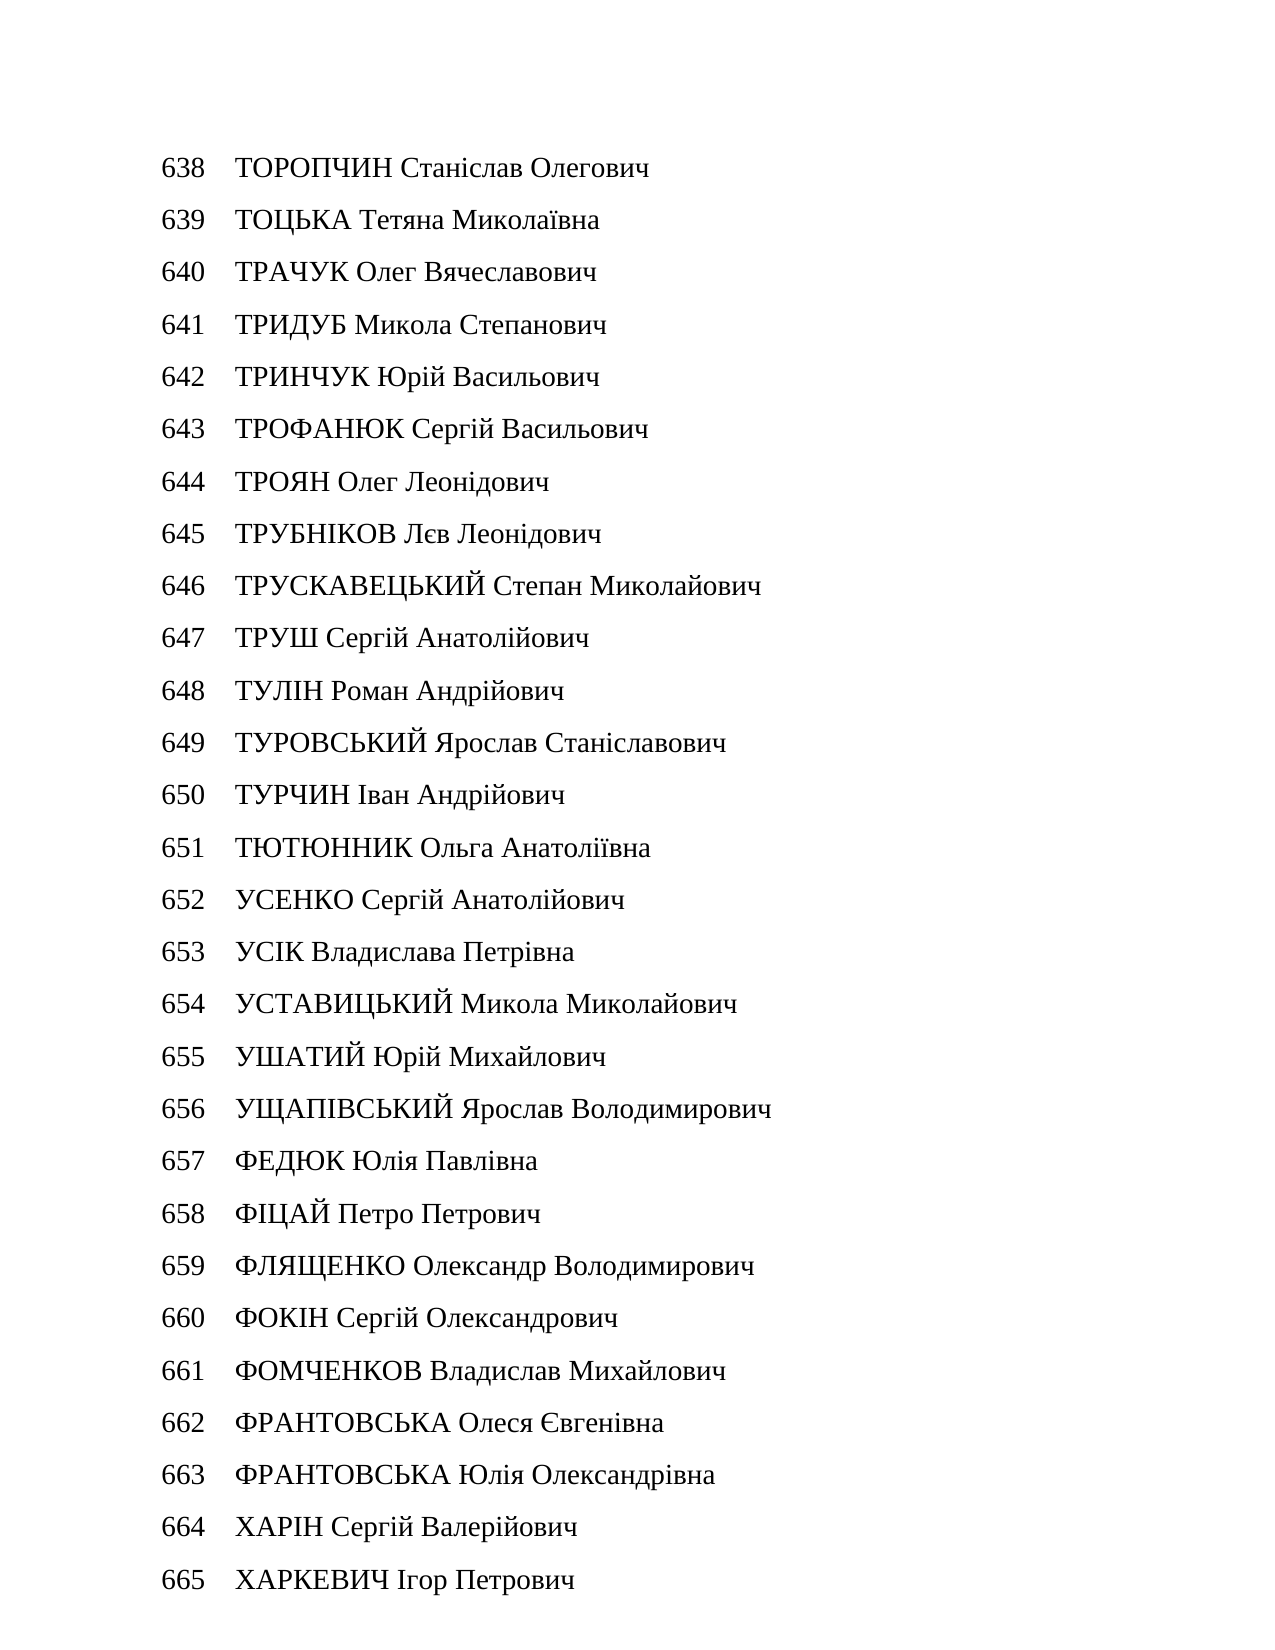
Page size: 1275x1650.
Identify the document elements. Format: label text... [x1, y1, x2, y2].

table_cell 640 [150, 255, 223, 307]
table_cell ТОРОПЧИН Станіслав Олегович [223, 150, 962, 202]
table_cell УСЕНКО Сергій Анатолійович [223, 882, 962, 934]
table_cell 653 [150, 934, 223, 987]
table_cell 662 [150, 1405, 223, 1457]
table_cell ФІЦАЙ Петро Петрович [223, 1196, 962, 1248]
table_cell ТРУСКАВЕЦЬКИЙ Степан Миколайович [223, 568, 962, 621]
table_cell 652 [150, 882, 223, 934]
table_cell 642 [150, 359, 223, 411]
table_cell ТУРЧИН Іван Андрійович [223, 778, 962, 830]
table_cell ТЮТЮННИК Ольга Анатоліївна [223, 830, 962, 882]
table_cell ТРУБНІКОВ Лєв Леонідович [223, 516, 962, 568]
table_cell ХАРІН Сергій Валерійович [223, 1510, 962, 1562]
table_cell 660 [150, 1300, 223, 1353]
table_cell ФЛЯЩЕНКО Олександр Володимирович [223, 1248, 962, 1300]
table_cell ФЕДЮК Юлія Павлівна [223, 1144, 962, 1196]
table_cell 639 [150, 202, 223, 254]
table_cell 657 [150, 1144, 223, 1196]
table_cell ХАРКЕВИЧ Ігор Петрович [223, 1562, 962, 1614]
table_cell 647 [150, 621, 223, 673]
table_cell ТУРОВСЬКИЙ Ярослав Станіславович [223, 725, 962, 777]
table_cell ТРОФАНЮК Сергій Васильович [223, 411, 962, 464]
table_cell УСТАВИЦЬКИЙ Микола Миколайович [223, 987, 962, 1039]
table_cell 664 [150, 1510, 223, 1562]
table_cell 665 [150, 1562, 223, 1614]
table_cell 648 [150, 673, 223, 725]
table_cell 651 [150, 830, 223, 882]
table_cell ТРИНЧУК Юрій Васильович [223, 359, 962, 411]
table_cell ФРАНТОВСЬКА Олеся Євгенівна [223, 1405, 962, 1457]
table_cell 645 [150, 516, 223, 568]
table_cell ФОМЧЕНКОВ Владислав Михайлович [223, 1353, 962, 1405]
table_cell 646 [150, 568, 223, 621]
table_cell 658 [150, 1196, 223, 1248]
table_cell УЩАПІВСЬКИЙ Ярослав Володимирович [223, 1091, 962, 1143]
table_cell 650 [150, 778, 223, 830]
table_cell ТУЛІН Роман Андрійович [223, 673, 962, 725]
table_cell ТОЦЬКА Тетяна Миколаївна [223, 202, 962, 254]
table_cell 638 [150, 150, 223, 202]
table_cell 644 [150, 464, 223, 516]
table_cell 663 [150, 1457, 223, 1509]
table_cell 654 [150, 987, 223, 1039]
table_cell ТРАЧУК Олег Вячеславович [223, 255, 962, 307]
table_cell 643 [150, 411, 223, 464]
table_cell 641 [150, 307, 223, 359]
table_cell ФРАНТОВСЬКА Юлія Олександрівна [223, 1457, 962, 1509]
table_cell ТРОЯН Олег Леонідович [223, 464, 962, 516]
table_cell 656 [150, 1091, 223, 1143]
table_cell ФОКІН Сергій Олександрович [223, 1300, 962, 1353]
table_cell УШАТИЙ Юрій Михайлович [223, 1039, 962, 1091]
table_cell 655 [150, 1039, 223, 1091]
table_cell 659 [150, 1248, 223, 1300]
table_cell 661 [150, 1353, 223, 1405]
table_cell ТРУШ Сергій Анатолійович [223, 621, 962, 673]
table_cell УСІК Владислава Петрівна [223, 934, 962, 987]
table_cell 649 [150, 725, 223, 777]
table_cell ТРИДУБ Микола Степанович [223, 307, 962, 359]
